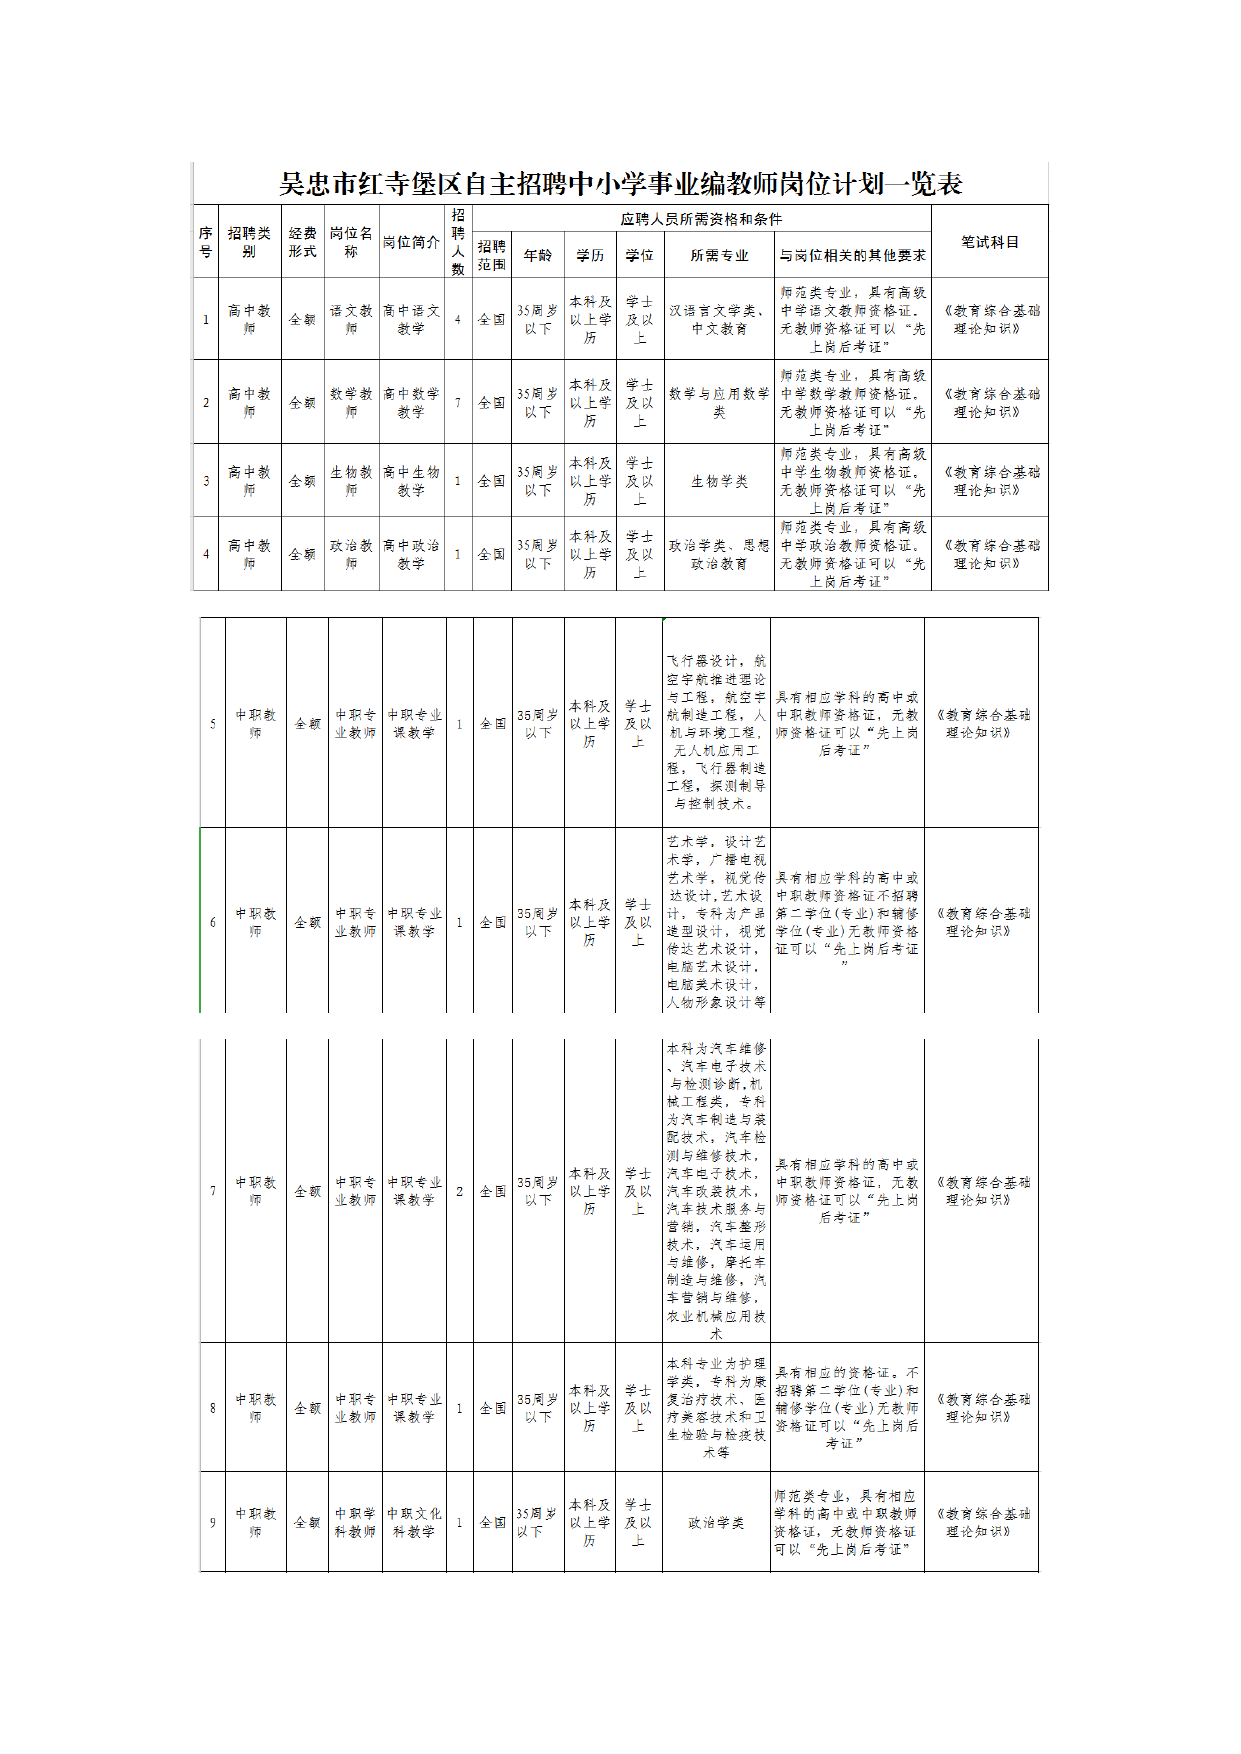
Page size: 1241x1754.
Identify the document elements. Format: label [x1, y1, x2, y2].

picture [198, 1039, 1042, 1573]
picture [198, 617, 1042, 1013]
picture [190, 162, 1051, 591]
